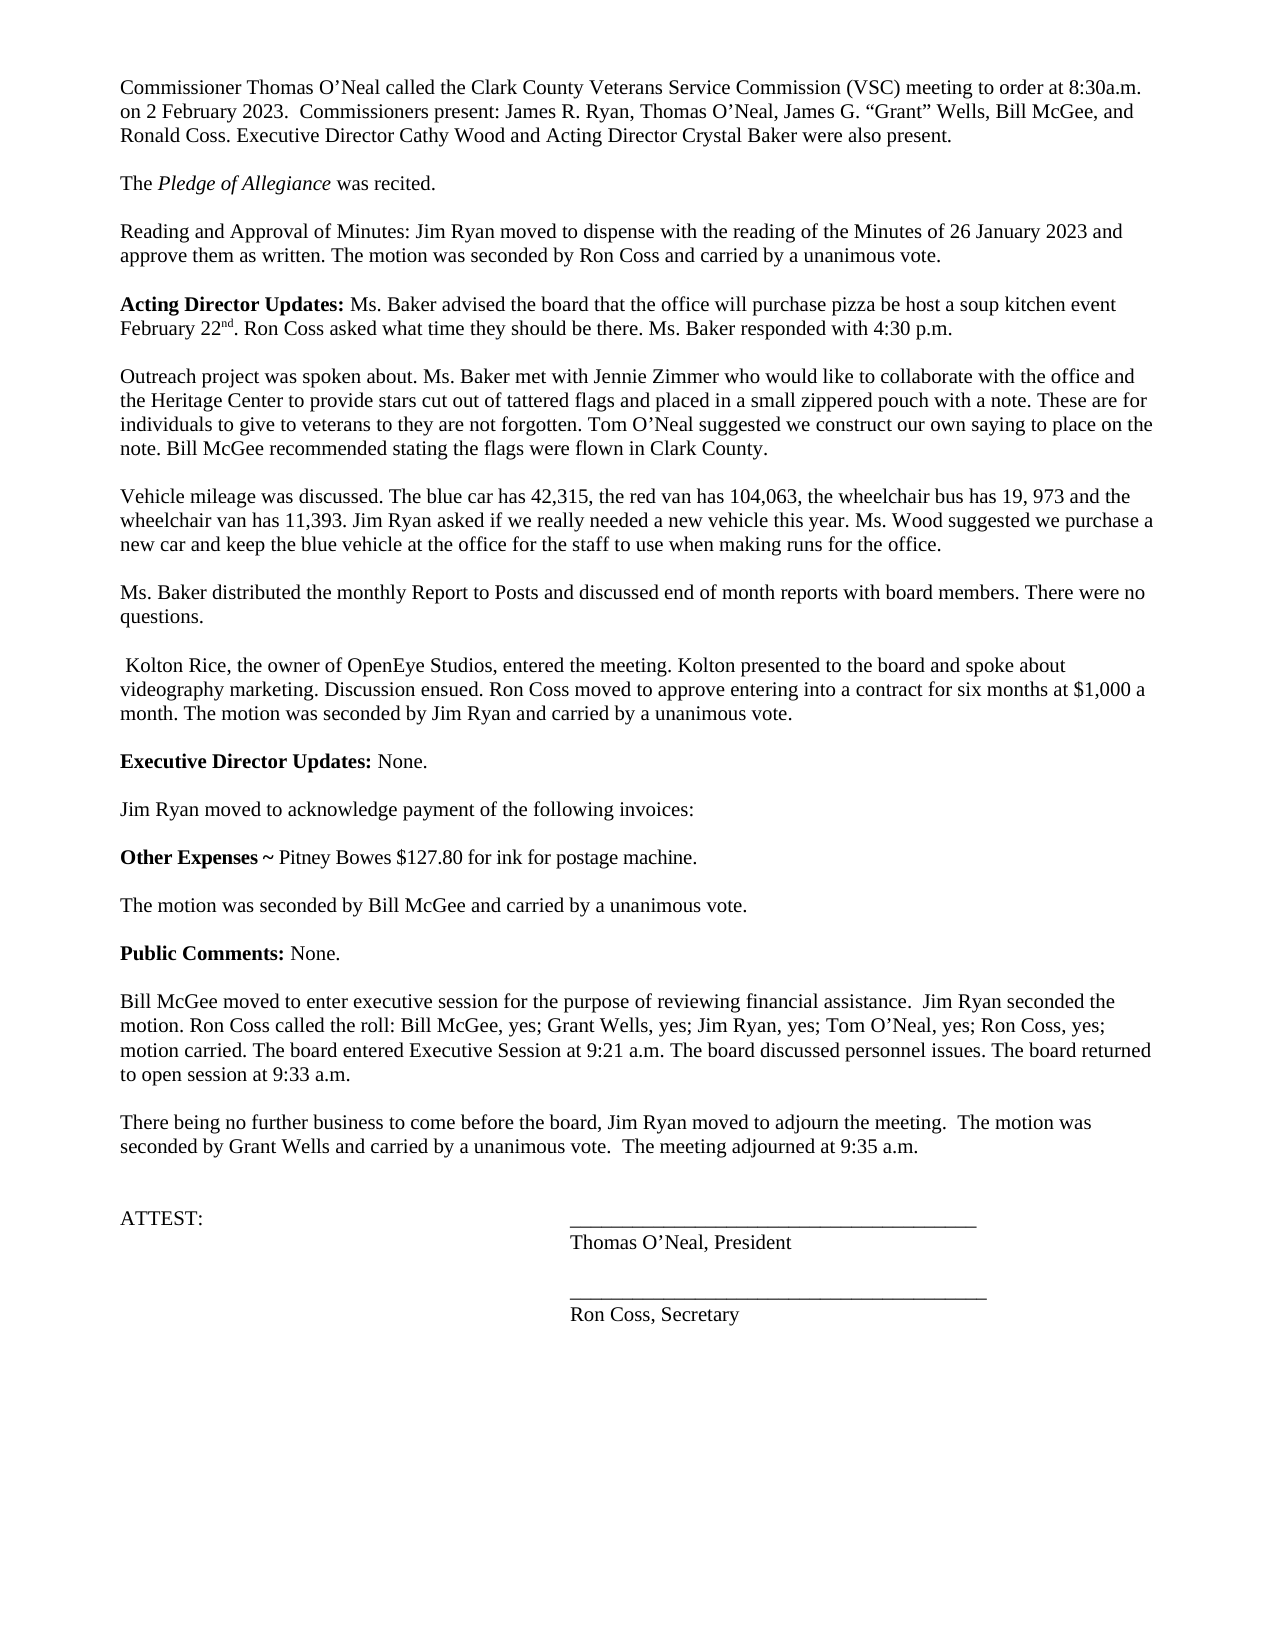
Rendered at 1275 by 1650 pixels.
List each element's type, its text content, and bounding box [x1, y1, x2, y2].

text Vehicle mileage was discussed. The blue car has 42,315, the red van has 104,063, the wheelchair bus has 19, 973 and the wheelchair van has 11,393. Jim Ryan asked if we really needed a new vehicle this year. Ms. Wood suggested we purchase a new car and keep the blue vehicle at the office for the staff to use when making runs for the office. [120, 484, 1155, 556]
text Bill McGee moved to enter executive session for the purpose of reviewing financial assistance. Jim Ryan seconded the motion. Ron Coss called the roll: Bill McGee, yes; Grant Wells, yes; Jim Ryan, yes; Tom O’Neal, yes; Ron Coss, yes; motion carried. The board entered Executive Session at 9:21 a.m. The board discussed personnel issues. The board returned to open session at 9:33 a.m. [120, 989, 1155, 1086]
text Acting Director Updates: Ms. Baker advised the board that the office will purchase pizza be host a soup kitchen event February 22nd. Ron Coss asked what time they should be there. Ms. Baker responded with 4:30 p.m. [120, 292, 1155, 340]
text Ms. Baker distributed the monthly Report to Posts and discussed end of month reports with board members. There were no questions. [120, 580, 1155, 628]
text Public Comments: None. [120, 941, 1155, 965]
text There being no further business to come before the board, Jim Ryan moved to adjourn the meeting. The motion was seconded by Grant Wells and carried by a unanimous vote. The meeting adjourned at 9:35 a.m. [120, 1110, 1155, 1158]
text The motion was seconded by Bill McGee and carried by a unanimous vote. [120, 893, 1155, 917]
text Outreach project was spoken about. Ms. Baker met with Jennie Zimmer who would like to collaborate with the office and the Heritage Center to provide stars cut out of tattered flags and placed in a small zippered pouch with a note. These are for individuals to give to veterans to they are not forgotten. Tom O’Neal suggested we construct our own saying to place on the note. Bill McGee recommended stating the flags were flown in Clark County. [120, 364, 1155, 460]
text ATTEST: _______________________________________ Thomas O’Neal, President [120, 1206, 1155, 1254]
text Commissioner Thomas O’Neal called the Clark County Veterans Service Commission (VSC) meeting to order at 8:30a.m. on 2 February 2023. Commissioners present: James R. Ryan, Thomas O’Neal, James G. “Grant” Wells, Bill McGee, and Ronald Coss. Executive Director Cathy Wood and Acting Director Crystal Baker were also present. [120, 75, 1155, 147]
text Jim Ryan moved to acknowledge payment of the following invoices: [120, 797, 1155, 821]
text The Pledge of Allegiance was recited. [120, 171, 1155, 195]
text Reading and Approval of Minutes: Jim Ryan moved to dispense with the reading of the Minutes of 26 January 2023 and approve them as written. The motion was seconded by Ron Coss and carried by a unanimous vote. [120, 219, 1155, 267]
text Executive Director Updates: None. [120, 749, 1155, 773]
text Kolton Rice, the owner of OpenEye Studios, entered the meeting. Kolton presented to the board and spoke about videography marketing. Discussion ensued. Ron Coss moved to approve entering into a contract for six months at $1,000 a month. The motion was seconded by Jim Ryan and carried by a unanimous vote. [120, 652, 1155, 725]
text ________________________________________ Ron Coss, Secretary [120, 1278, 1155, 1326]
text Other Expenses ~ Pitney Bowes $127.80 for ink for postage machine. [120, 845, 1155, 869]
